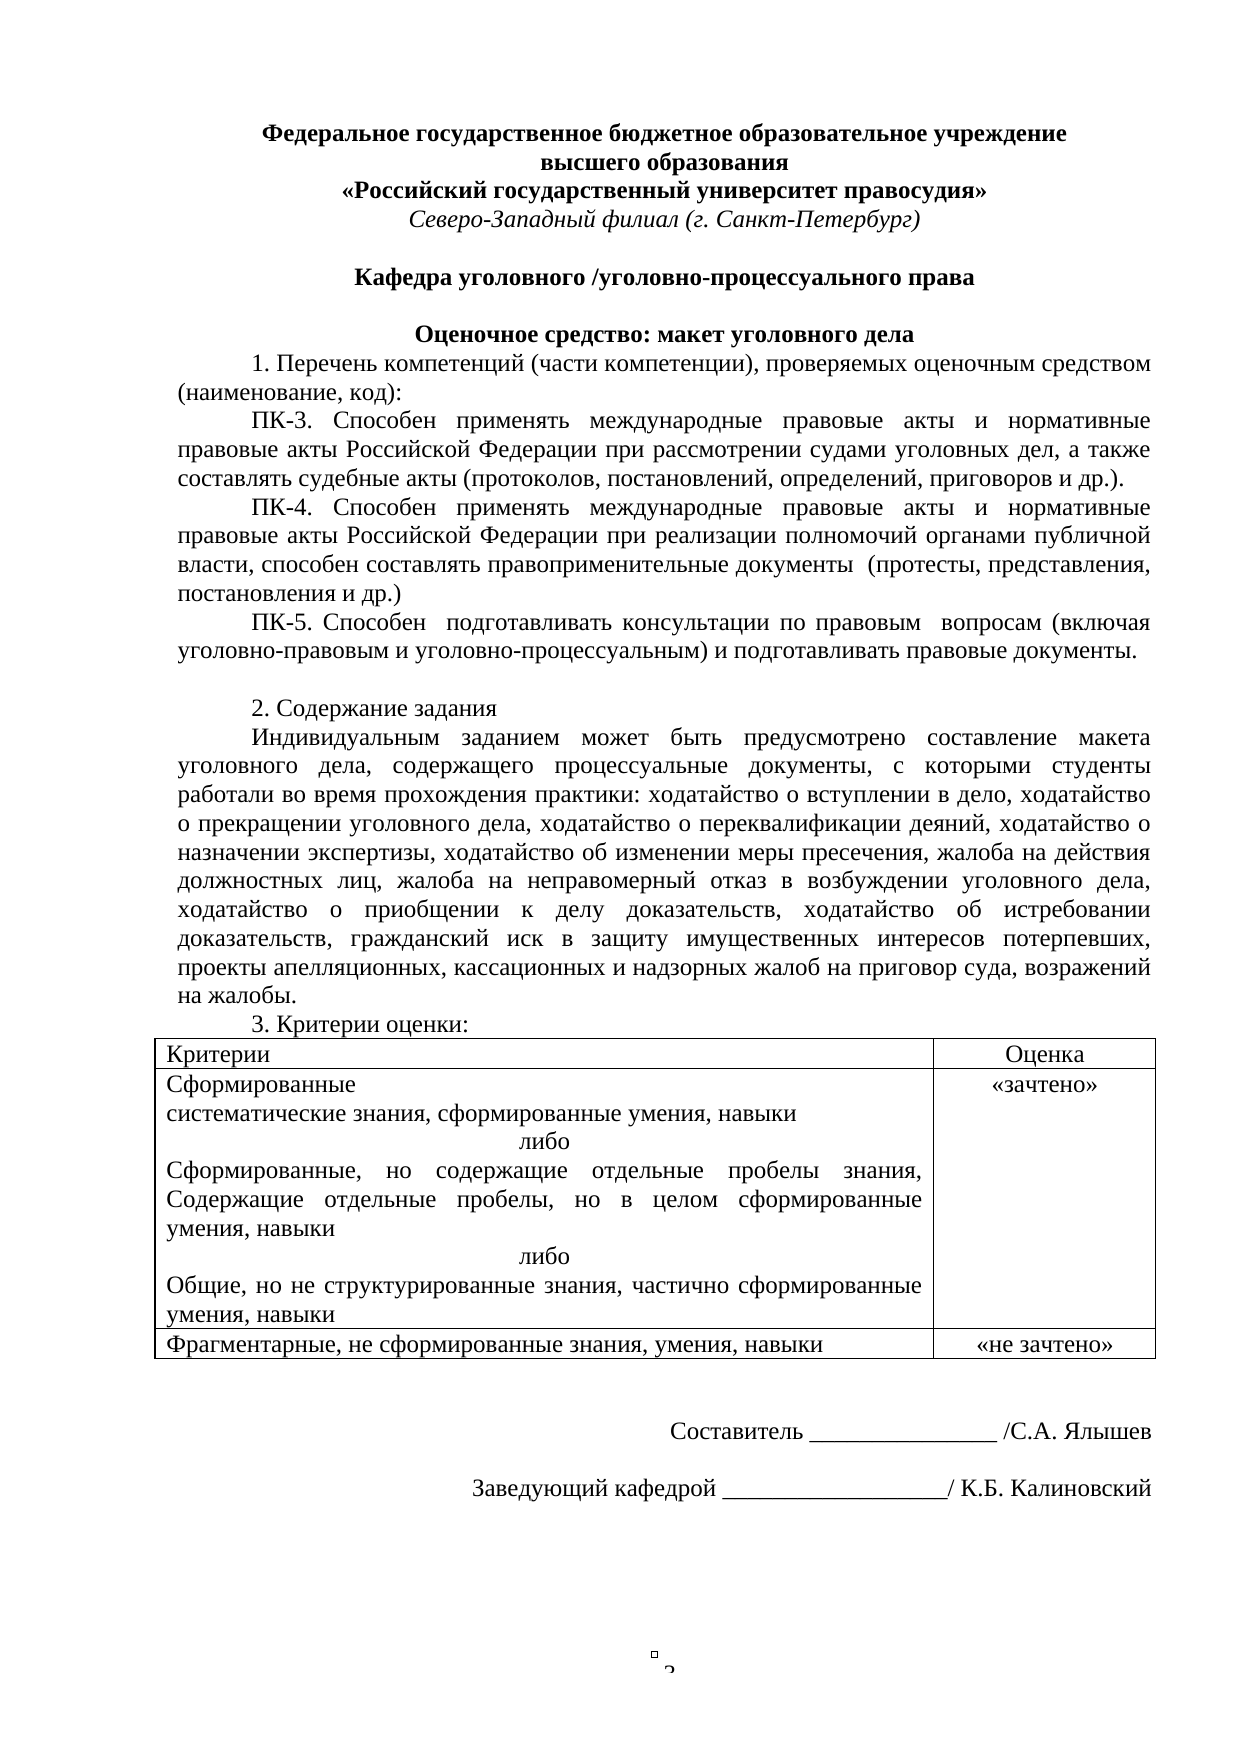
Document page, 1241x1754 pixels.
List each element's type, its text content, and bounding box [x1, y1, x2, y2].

text 2. Содержание задания [177, 693, 1152, 722]
table_header Критерии [156, 1039, 933, 1068]
text Составитель _______________ /С.А. Ялышев [177, 1416, 1152, 1445]
text Федеральное государственное бюджетное образовательное учреждение [177, 118, 1152, 147]
text высшего образования [177, 147, 1152, 176]
text Оценочное средство: макет уголовного дела [177, 319, 1152, 348]
text 1. Перечень компетенций (части компетенции), проверяемых оценочным средством (наименование, код): [177, 348, 1152, 406]
text ПК-5. Способен подготавливать консультации по правовым вопросам (включая уголовно-правовым и уголовно-процессуальным) и подготавливать правовые документы. [177, 607, 1152, 664]
text Индивидуальным заданием может быть предусмотрено составление макета уголовного дела, содержащего процессуальные документы, с которыми студенты работали во время прохождения практики: ходатайство о вступлении в дело, ходатайство о прекращении уголовного дела, ходатайство о переквалификации деяний, ходатайство о назначении экспертизы, ходатайство об изменении меры пресечения, жалоба на действия должностных лиц, жалоба на неправомерный отказ в возбуждении уголовного дела, ходатайство о приобщении к делу доказательств, ходатайство об истребовании доказательств, гражданский иск в защиту имущественных интересов потерпевших, проекты апелляционных, кассационных и надзорных жалоб на приговор суда, возражений на жалобы. [177, 722, 1152, 1009]
text ПК-4. Способен применять международные правовые акты и нормативные правовые акты Российской Федерации при реализации полномочий органами публичной власти, способен составлять правоприменительные документы (протесты, представления, постановления и др.) [177, 492, 1152, 607]
table_header Оценка [934, 1039, 1155, 1068]
table_cell Сформированные систематические знания, сформированные умения, навыки либо Сформированные, но содержащие отдельные пробелы знания, Содержащие отдельные пробелы, но в целом сформированные умения, навыки либо Общие, но не структурированные знания, частично сформированные умения, навыки [156, 1069, 933, 1328]
table_cell Фрагментарные, не сформированные знания, умения, навыки [156, 1329, 933, 1357]
text Кафедра уголовного /уголовно-процессуального права [177, 262, 1152, 291]
text ПК-3. Способен применять международные правовые акты и нормативные правовые акты Российской Федерации при рассмотрении судами уголовных дел, а также составлять судебные акты (протоколов, постановлений, определений, приговоров и др.). [177, 406, 1152, 492]
text Заведующий кафедрой __________________/ К.Б. Калиновский [177, 1473, 1152, 1502]
text Северо-Западный филиал (г. Санкт-Петербург) [177, 204, 1152, 233]
table_cell «зачтено» [934, 1069, 1155, 1328]
table_cell «не зачтено» [934, 1329, 1155, 1357]
text 3. Критерии оценки: [177, 1009, 1152, 1038]
text «Российский государственный университет правосудия» [177, 176, 1152, 204]
